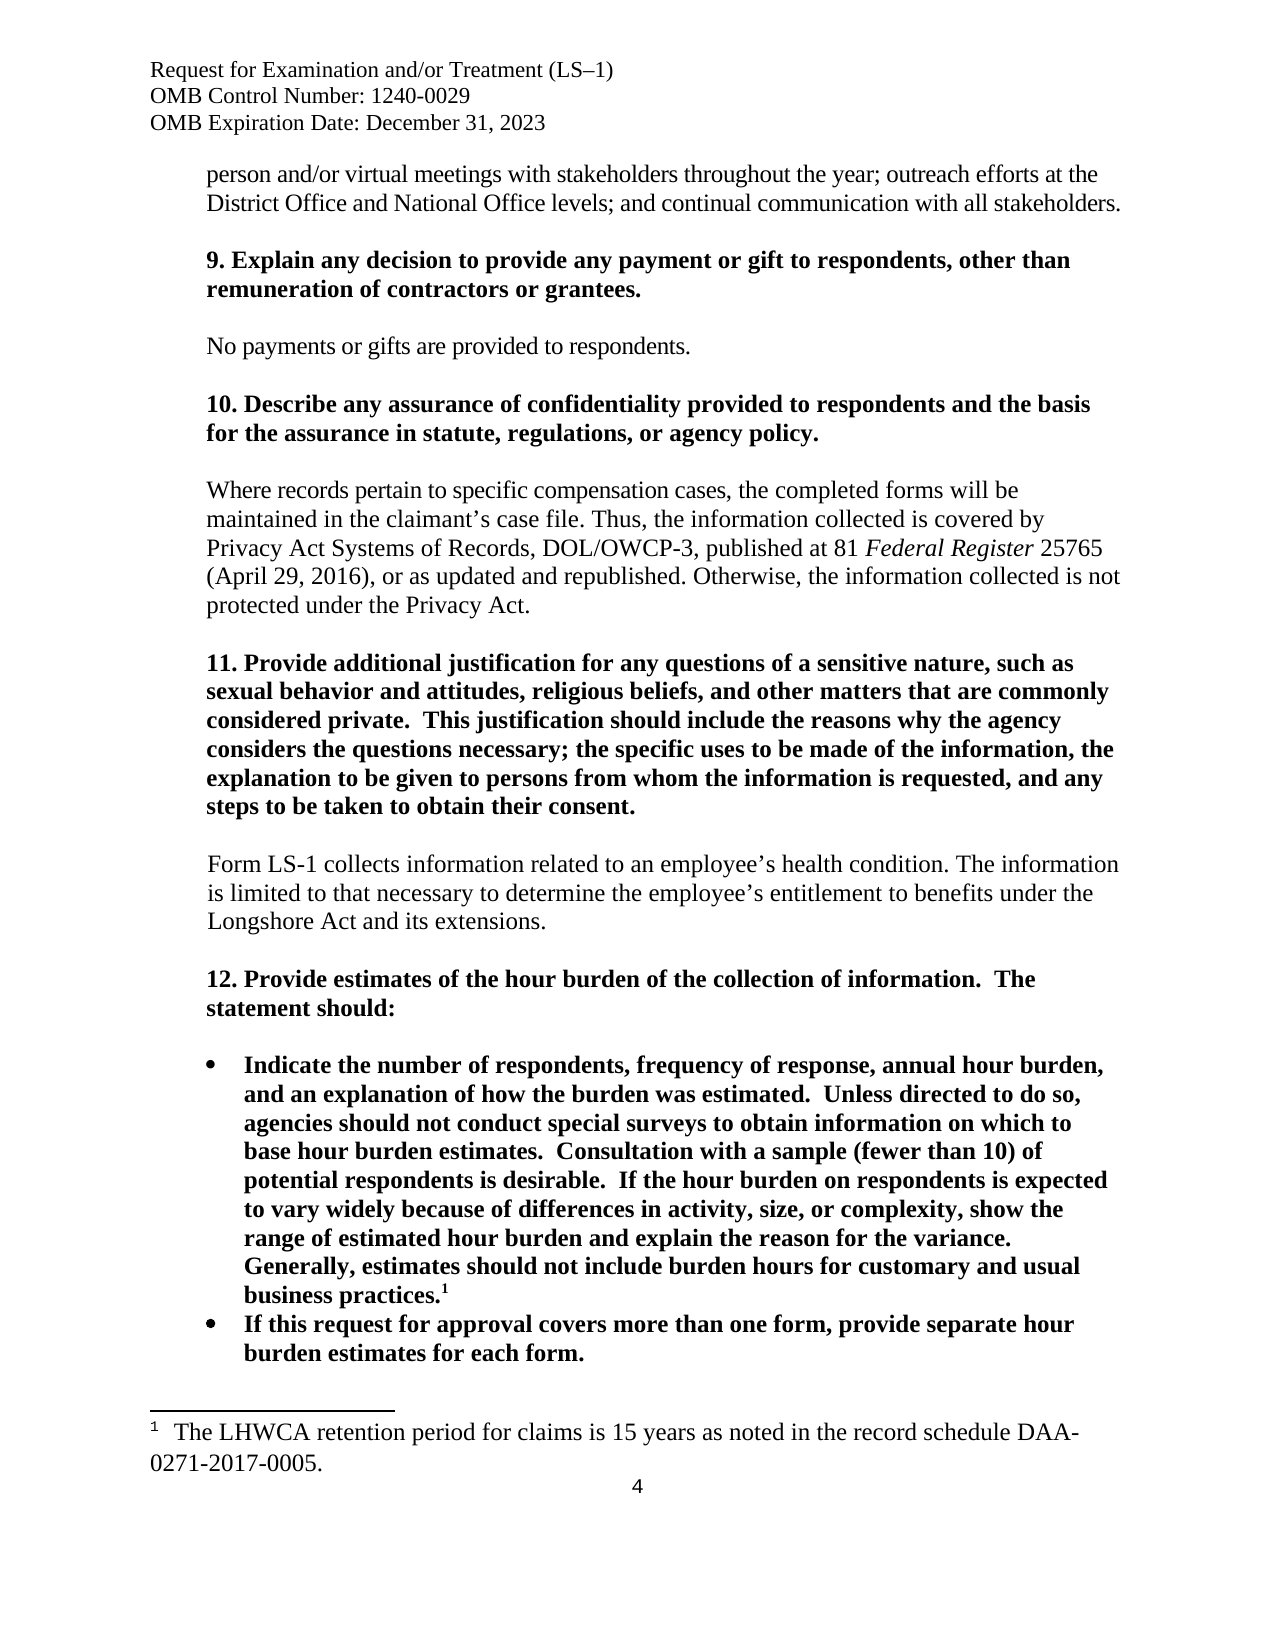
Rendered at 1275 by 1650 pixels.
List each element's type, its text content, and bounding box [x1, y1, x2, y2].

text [206, 159, 1125, 216]
list Indicate the number of respondents, frequency of response, annual hour burden, and an explanation of how the burden was estimated. Unless directed to do so, agencies should not conduct special surveys to obtain information on which to base hour burden estimates. Consultation with a sample (fewer than 10) of potential respondents is desirable. If the hour burden on respondents is expected to vary widely because of differences in activity, size, or complexity, show the range of estimated hour burden and explain the reason for the variance. Generally, estimates should not include burden hours for customary and usual business practices. [206, 1050, 1125, 1309]
text 10. Describe any assurance of confidentiality provided to respondents and the basis for the assurance in statute, regulations, or agency policy. [206, 389, 1125, 446]
text 12. Provide estimates of the hour burden of the collection of information. The statement should: [206, 964, 1125, 1021]
text Where records pertain to specific compensation cases, the completed forms will be maintained in the claimant’s case file. Thus, the information collected is covered by Privacy Act Systems of Records, DOL/OWCP-3, published at 81 Federal Register 25765 (April 29, 2016), or as updated and republished. Otherwise, the information collected is not protected under the Privacy Act. [206, 475, 1125, 619]
text Form LS-1 collects information related to an employee’s health condition. The information is limited to that necessary to determine the employee’s entitlement to benefits under the Longshore Act and its extensions. [207, 849, 1125, 935]
list If this request for approval covers more than one form, provide separate hour burden estimates for each form. [206, 1309, 1125, 1366]
text 11. Provide additional justification for any questions of a sensitive nature, such as sexual behavior and attitudes, religious beliefs, and other matters that are commonly considered private. This justification should include the reasons why the agency considers the questions necessary; the specific uses to be made of the information, the explanation to be given to persons from whom the information is requested, and any steps to be taken to obtain their consent. [206, 648, 1125, 820]
text No payments or gifts are provided to respondents. [150, 331, 1125, 360]
text 9. Explain any decision to provide any payment or gift to respondents, other than remuneration of contractors or grantees. [150, 245, 1125, 303]
